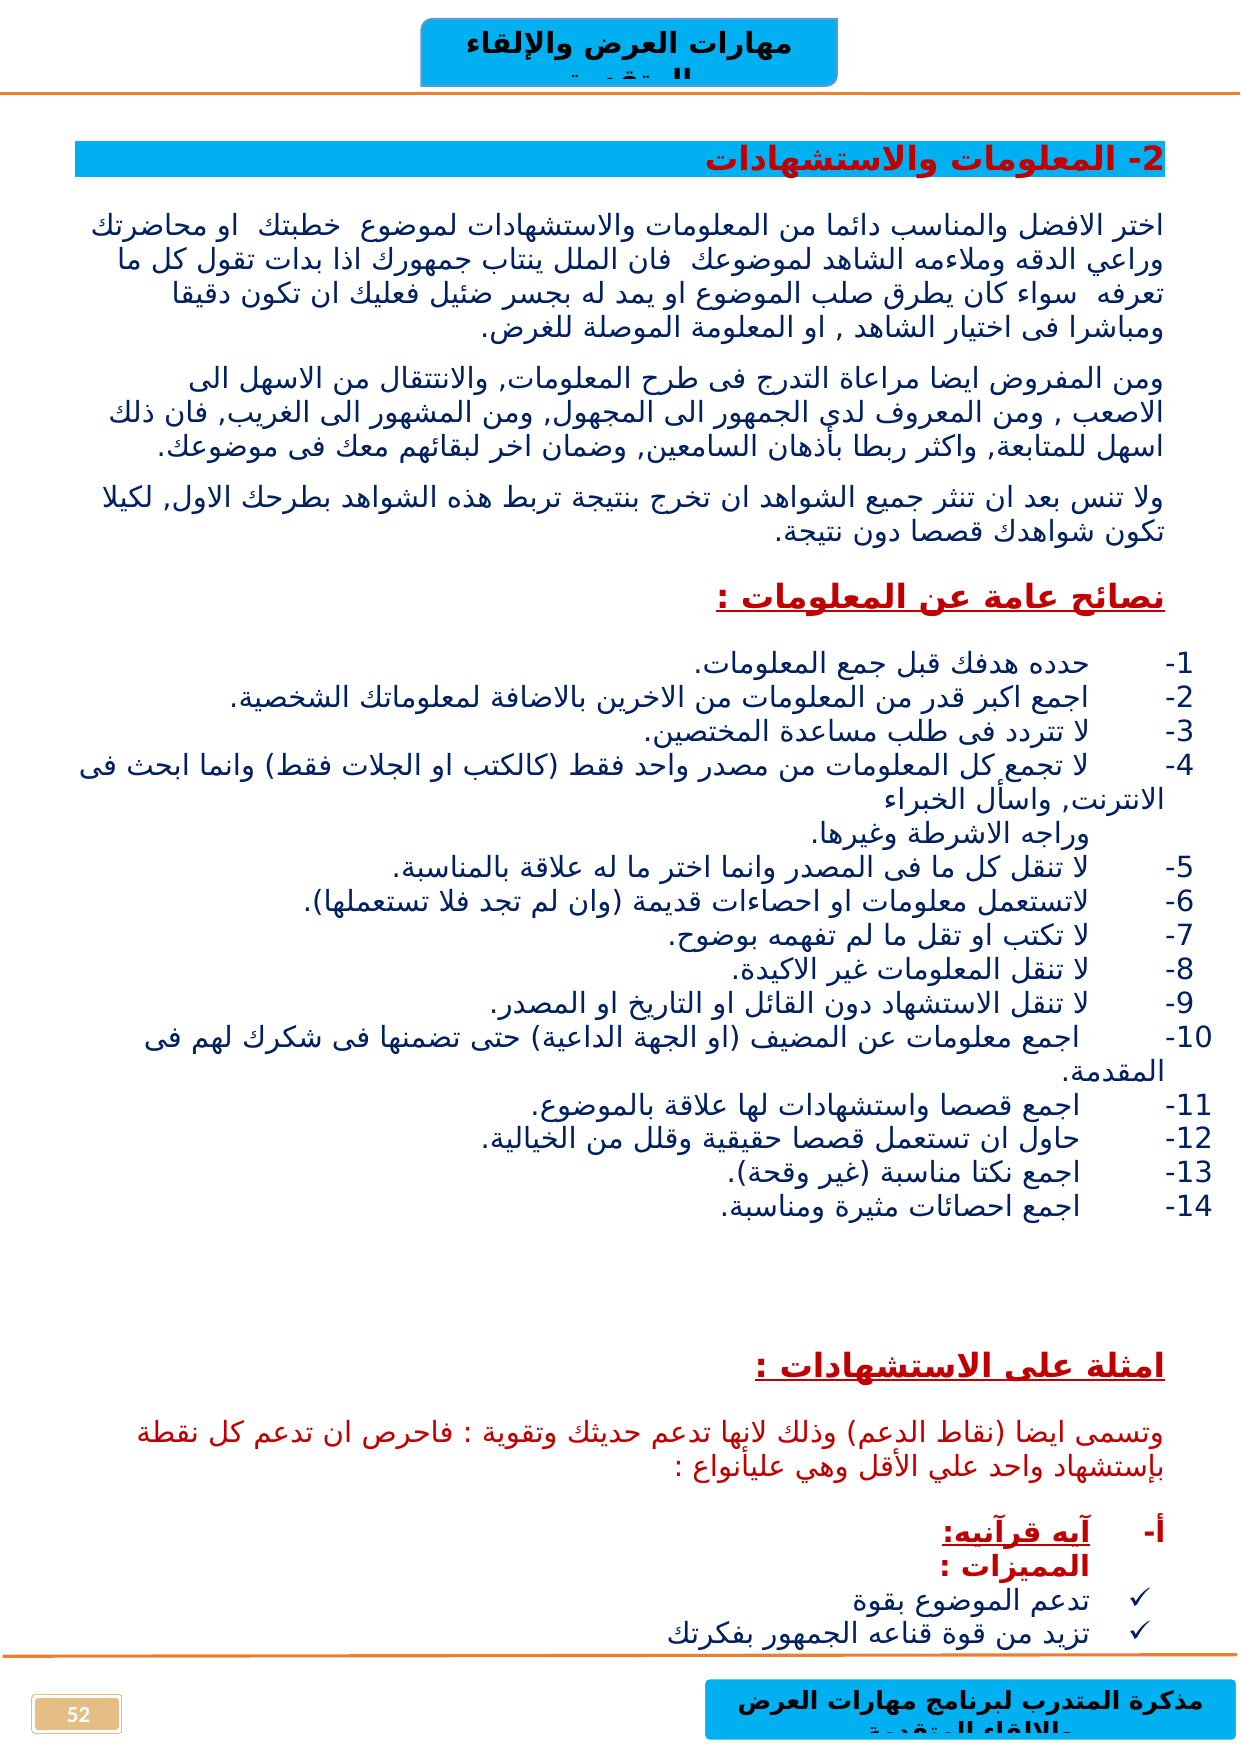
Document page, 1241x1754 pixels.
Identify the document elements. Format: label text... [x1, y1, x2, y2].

text امثلة على الاستشهادات : [75, 1349, 1165, 1384]
list اجمع احصائات مثيرة ومناسبة. [75, 1190, 1165, 1224]
text نصائح عامة عن المعلومات : [75, 579, 1165, 615]
list لا تنقل الاستشهاد دون القائل او التاريخ او المصدر. [75, 986, 1165, 1020]
list اجمع نكتا مناسبة (غير وقحة). [75, 1156, 1165, 1190]
list تدعم الموضوع بقوة [75, 1583, 1128, 1617]
text 2- المعلومات والاستشهادات [75, 141, 1165, 177]
list لا تنقل كل ما فى المصدر وانما اختر ما له علاقة بالمناسبة. [75, 850, 1165, 884]
list اجمع اكبر قدر من المعلومات من الاخرين بالاضافة لمعلوماتك الشخصية. [75, 680, 1165, 714]
list لا تجمع كل المعلومات من مصدر واحد فقط (كالكتب او الجلات فقط) وانما ابحث فى الانترنت, واسأل الخبراء وراجه الاشرطة وغيرها. [75, 748, 1165, 850]
list لاتستعمل معلومات او احصاءات قديمة (وان لم تجد فلا تستعملها). [75, 884, 1165, 918]
text ولا تنس بعد ان تنثر جميع الشواهد ان تخرج بنتيجة تربط هذه الشواهد بطرحك الاول, لكيلا تكون شواهدك قصصا دون نتيجة. [75, 480, 1165, 548]
list لا تنقل المعلومات غير الاكيدة. [75, 952, 1165, 986]
text وتسمى ايضا (نقاط الدعم) وذلك لانها تدعم حديثك وتقوية : فاحرص ان تدعم كل نقطة بإستشهاد واحد علي الأقل وهي عليأنواع : [75, 1416, 1165, 1484]
text أ- آيه قرآنيه: [75, 1515, 1165, 1549]
list اجمع معلومات عن المضيف (او الجهة الداعية) حتى تضمنها فى شكرك لهم فى المقدمة. [75, 1020, 1165, 1088]
list حاول ان تستعمل قصصا حقيقية وقلل من الخيالية. [75, 1122, 1165, 1156]
list حدده هدفك قبل جمع المعلومات. [75, 646, 1165, 680]
list لا تتردد فى طلب مساعدة المختصين. [75, 714, 1165, 748]
text اختر الافضل والمناسب دائما من المعلومات والاستشهادات لموضوع خطبتك او محاضرتك وراعي الدقه وملاءمه الشاهد لموضوعك فان الملل ينتاب جمهورك اذا بدات تقول كل ما تعرفه سواء كان يطرق صلب الموضوع او يمد له بجسر ضئيل فعليك ان تكون دقيقا ومباشرا فى اختيار الشاهد , او المعلومة الموصلة للغرض. [75, 208, 1165, 344]
list اجمع قصصا واستشهادات لها علاقة بالموضوع. [75, 1088, 1165, 1122]
list تزيد من قوة قناعه الجمهور بفكرتك [75, 1617, 1128, 1651]
list لا تكتب او تقل ما لم تفهمه بوضوح. [75, 918, 1165, 952]
text ومن المفروض ايضا مراعاة التدرج فى طرح المعلومات, والانتتقال من الاسهل الى الاصعب , ومن المعروف لدى الجمهور الى المجهول, ومن المشهور الى الغريب, فان ذلك اسهل للمتابعة, واكثر ربطا بأذهان السامعين, وضمان اخر لبقائهم معك فى موضوعك. [75, 361, 1165, 463]
text المميزات : [75, 1549, 1165, 1583]
